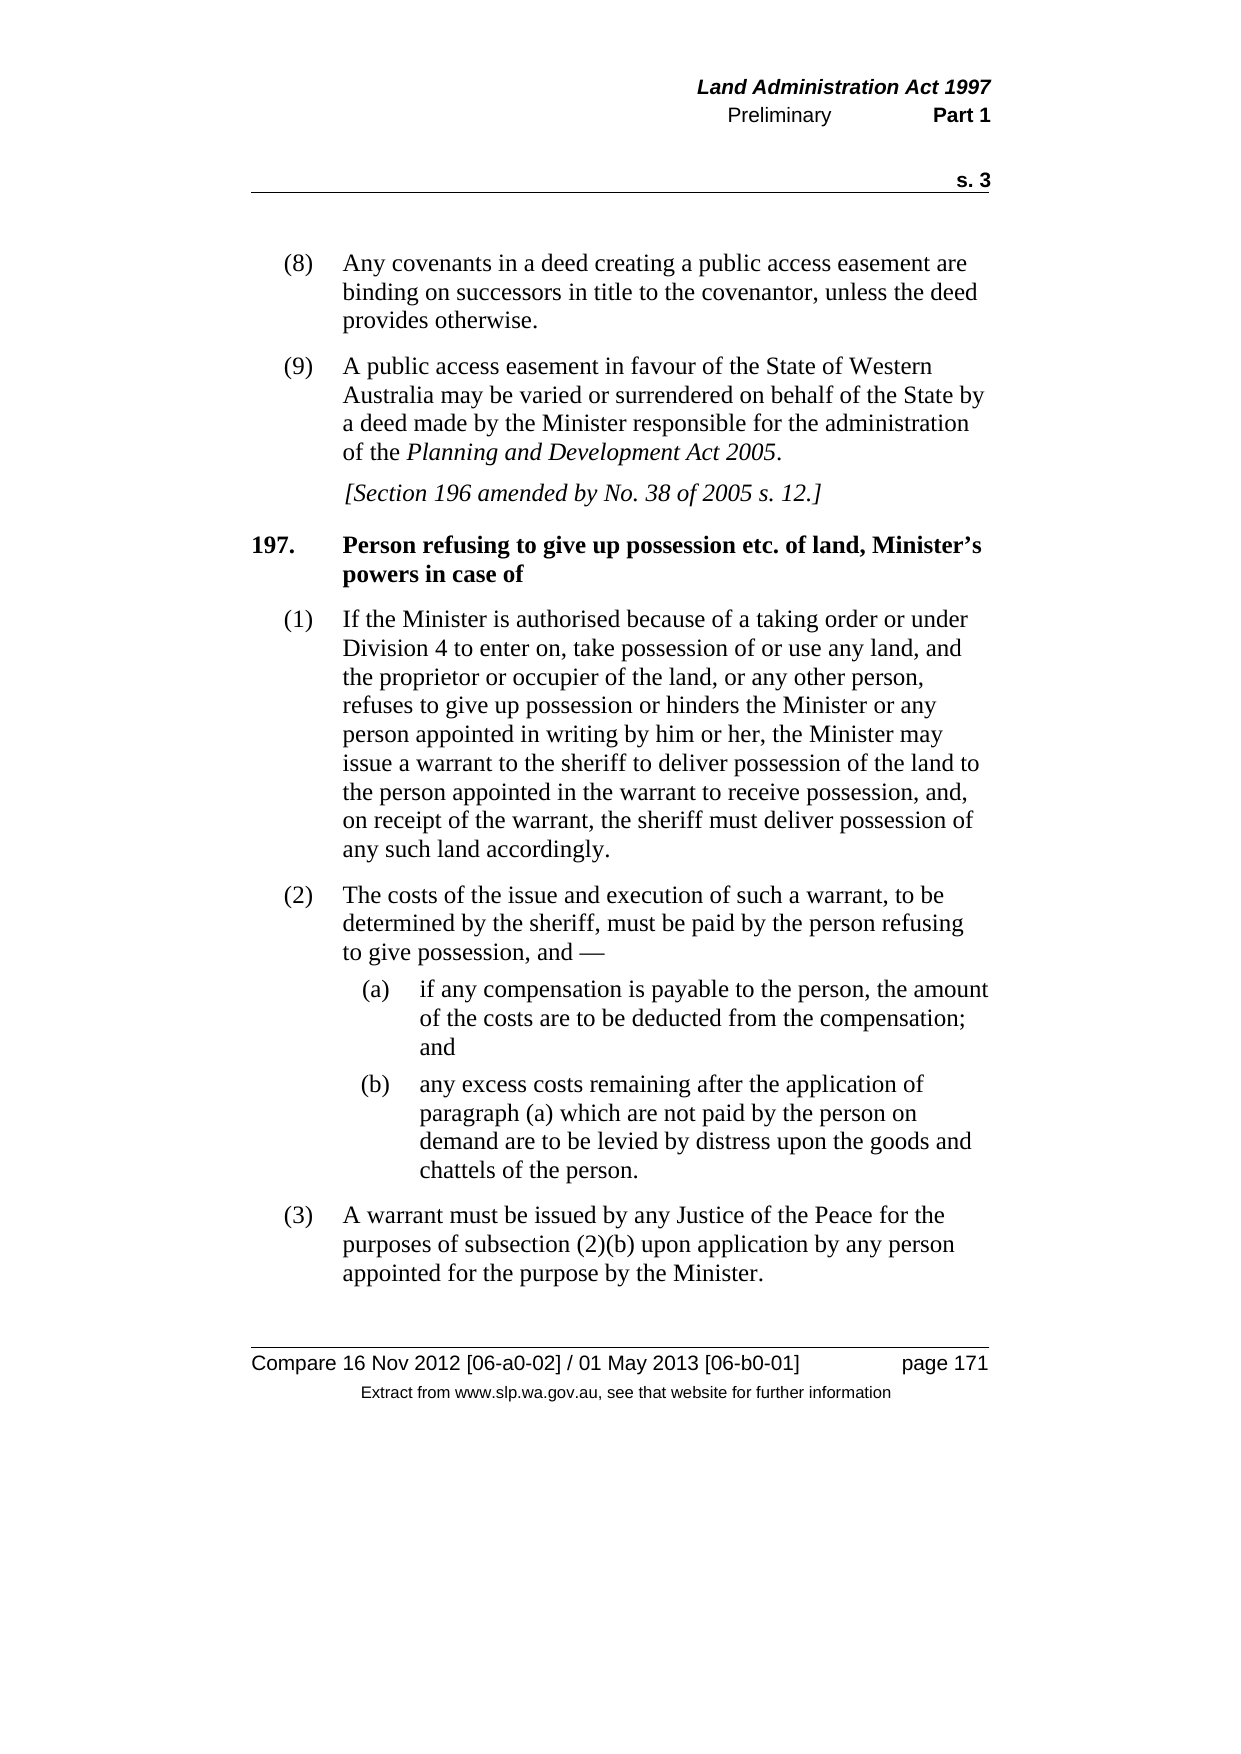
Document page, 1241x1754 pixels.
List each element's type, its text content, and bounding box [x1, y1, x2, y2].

text (3) A warrant must be issued by any Justice of the Peace for the purposes of subsection (2)(b) upon application by any person appointed for the purpose by the Minister. [251, 1201, 989, 1287]
text (b) any excess costs remaining after the application of paragraph (a) which are not paid by the person on demand are to be levied by distress upon the goods and chattels of the person. [251, 1069, 989, 1184]
text (9) A public access easement in favour of the State of may be varied or surrendered on behalf of the State by a deed made by the Minister responsible for the administration of the Planning and Development Act 2005. [251, 351, 989, 466]
text (2) The costs of the issue and execution of such a warrant, to be determined by the sheriff, must be paid by the person refusing to give possession, and — [251, 880, 989, 966]
text (8) Any covenants in a deed creating a public access easement are binding on successors in title to the covenantor, unless the deed provides otherwise. [251, 248, 989, 334]
subtitle 197. Person refusing to give up possession etc. of land, Minister’s powers in case of [251, 530, 989, 588]
text [Section 196 amended by No. 38 of 2005 s. 12.] [251, 478, 989, 507]
text (1) If the Minister is authorised because of a taking order or under Division 4 to enter on, take possession of or use any land, and the proprietor or occupier of the land, or any other person, refuses to give up possession or hinders the Minister or any person appointed in writing by him or her, the Minister may issue a warrant to the sheriff to deliver possession of the land to the person appointed in the warrant to receive possession, and, on receipt of the warrant, the sheriff must deliver possession of any such land accordingly. [251, 604, 989, 863]
text (a) if any compensation is payable to the person, the amount of the costs are to be deducted from the compensation; and [251, 974, 989, 1061]
